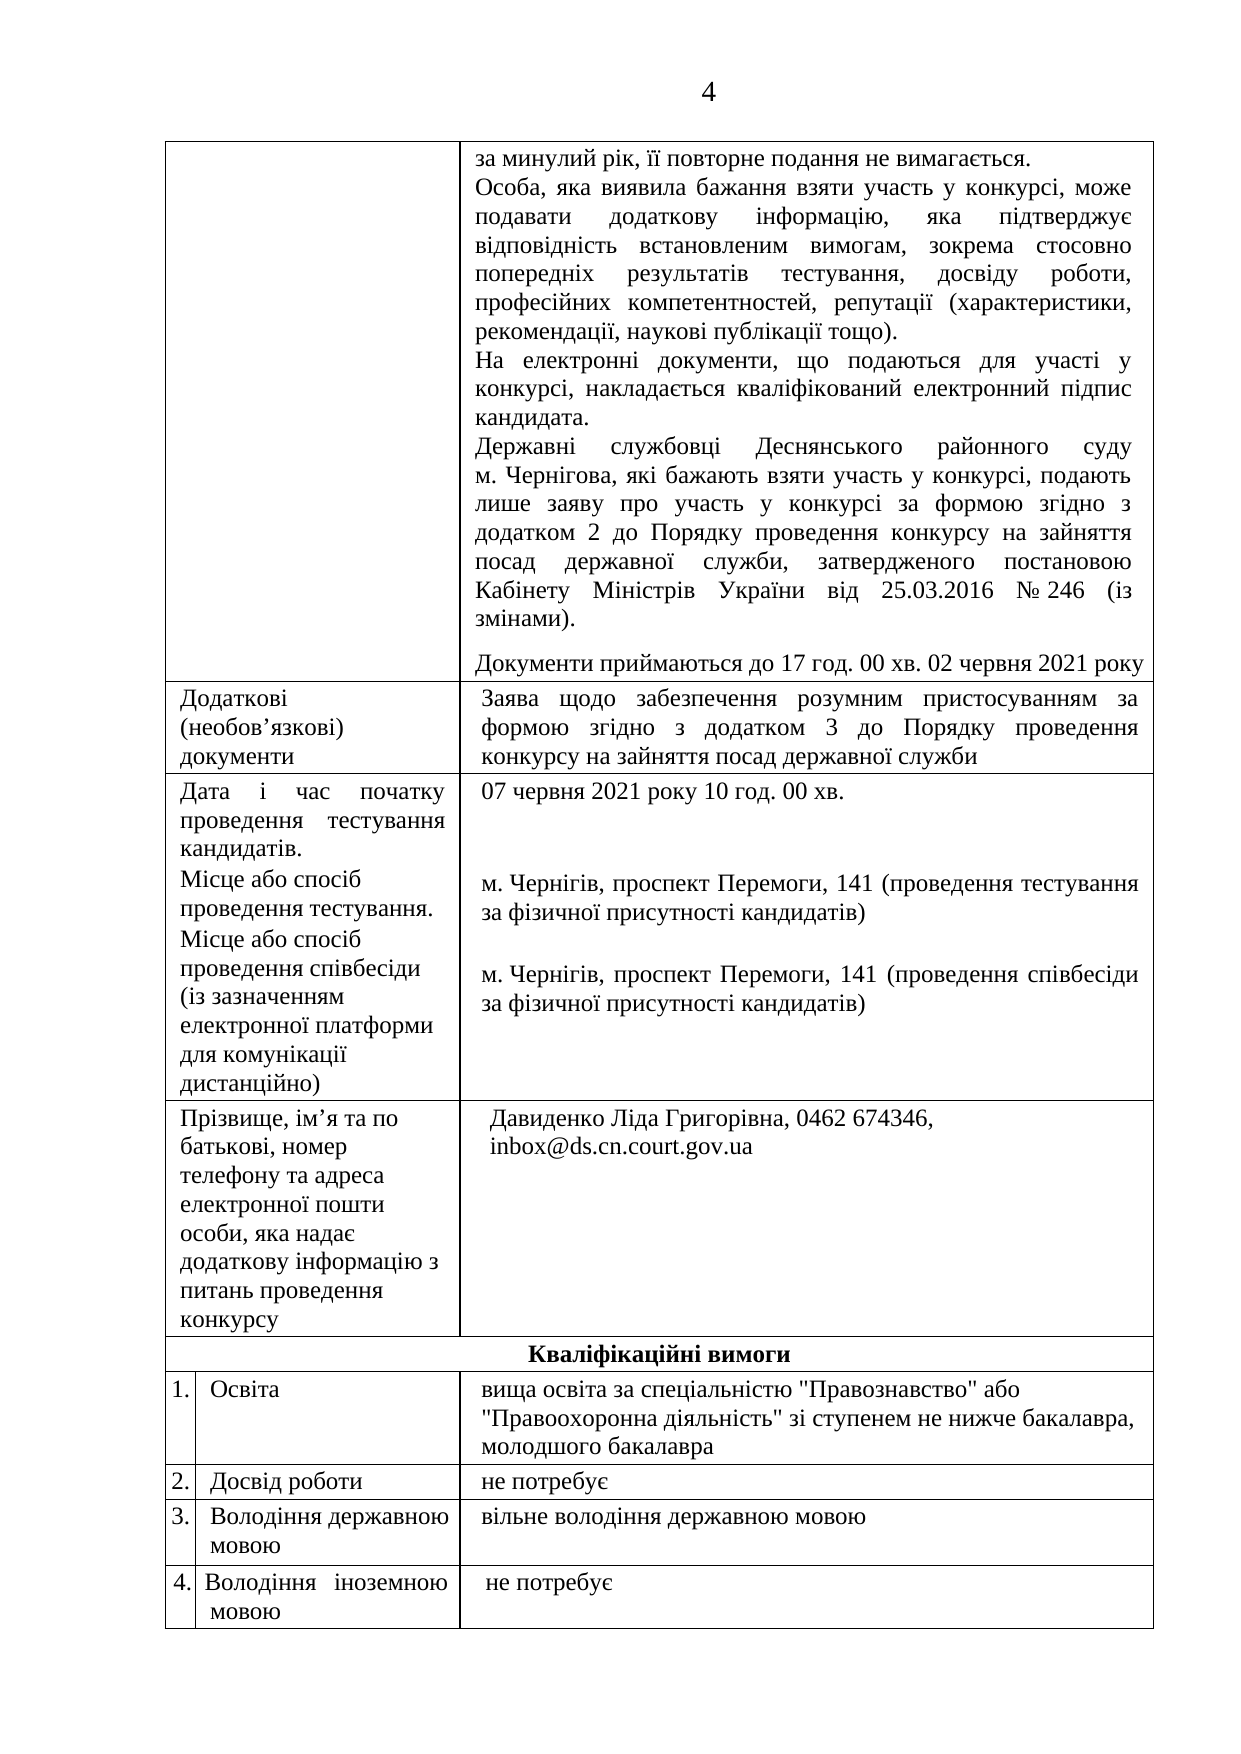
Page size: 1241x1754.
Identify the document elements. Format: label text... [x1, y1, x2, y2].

table_cell Освіта [196, 1372, 459, 1464]
table_cell вільне володіння державною мовою [461, 1500, 1153, 1564]
table_cell 1. [166, 1372, 195, 1464]
table_cell 4. [166, 1566, 195, 1628]
table_cell Володіння іноземною мовою [196, 1566, 459, 1628]
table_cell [166, 142, 459, 681]
table_cell 3. [166, 1500, 195, 1564]
table_cell не потребує [461, 1566, 1153, 1628]
table_cell 2. [166, 1465, 195, 1499]
table_cell 07 червня 2021 року 10 год. 00 хв. м. Чернігів, проспект Перемоги, 141 (проведення тестування за фізичної присутності кандидатів) м. Чернігів, проспект Перемоги, 141 (проведення співбесіди за фізичної присутності кандидатів) [461, 774, 1153, 1100]
table_cell не потребує [461, 1465, 1153, 1499]
table_cell Дата і час початку проведення тестування кандидатів. Місце або спосіб проведення тестування. Місце або спосіб проведення співбесіди (із зазначенням електронної платформи для комунікації дистанційно) [166, 774, 459, 1100]
table_cell Кваліфікаційні вимоги [166, 1337, 1153, 1371]
table_cell Прізвище, ім’я та по батькові, номер телефону та адреса електронної пошти особи, яка надає додаткову інформацію з питань проведення конкурсу [166, 1101, 459, 1336]
table_cell Додаткові (необов’язкові) документи [166, 682, 459, 773]
table_cell Заява щодо забезпечення розумним пристосуванням за формою згідно з додатком 3 до Порядку проведення конкурсу на зайняття посад державної служби [461, 682, 1153, 773]
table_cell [461, 142, 1153, 681]
table_cell вища освіта за спеціальністю "Правознавство" або "Правоохоронна діяльність" зі ступенем не нижче бакалавра, молодшого бакалавра [461, 1372, 1153, 1464]
table_cell Давиденко Ліда Григорівна, 0462 674346, іnbox@ds.cn.court.gov.ua [461, 1101, 1153, 1336]
table_cell Досвід роботи [196, 1465, 459, 1499]
table_cell Володіння державною мовою [196, 1500, 459, 1564]
